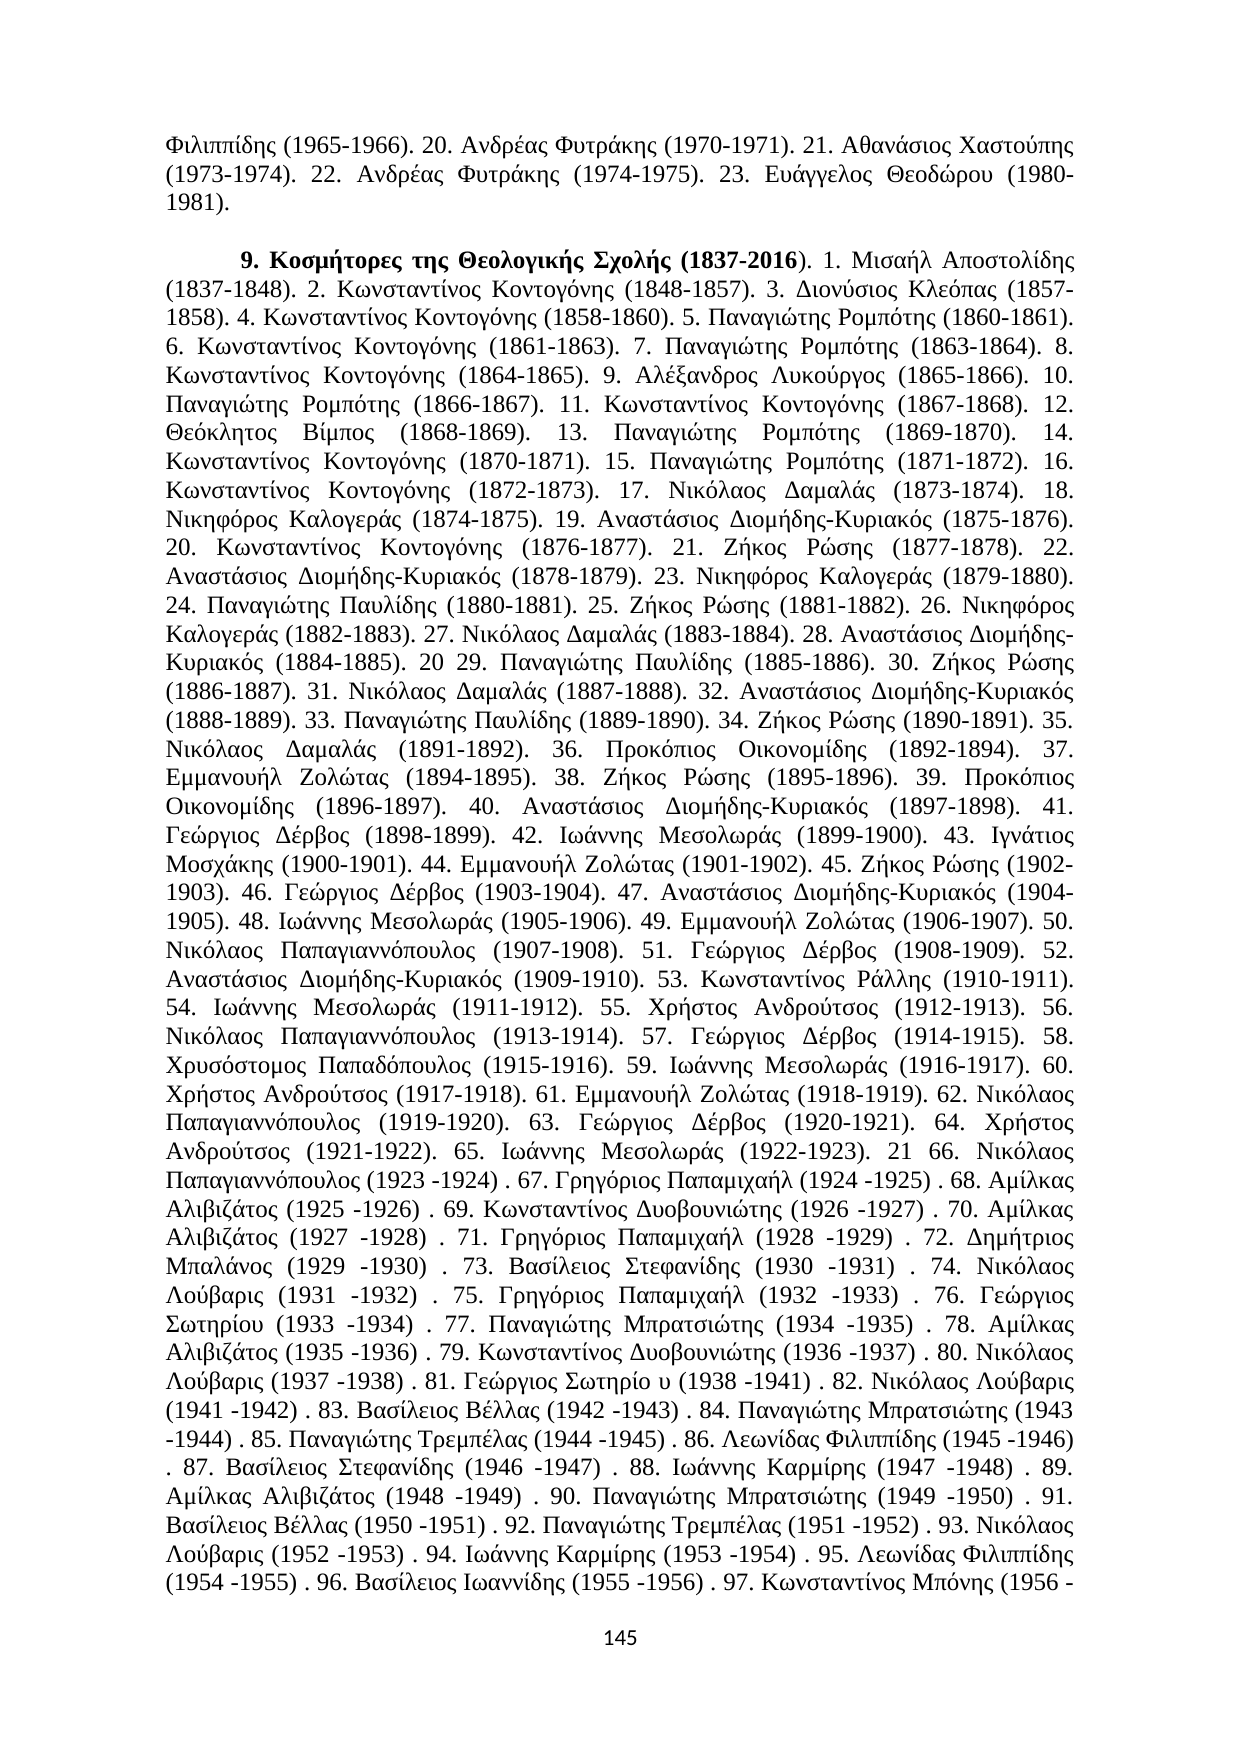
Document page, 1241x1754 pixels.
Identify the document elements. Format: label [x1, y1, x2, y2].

text [165, 130, 1075, 216]
text [165, 245, 1075, 1596]
